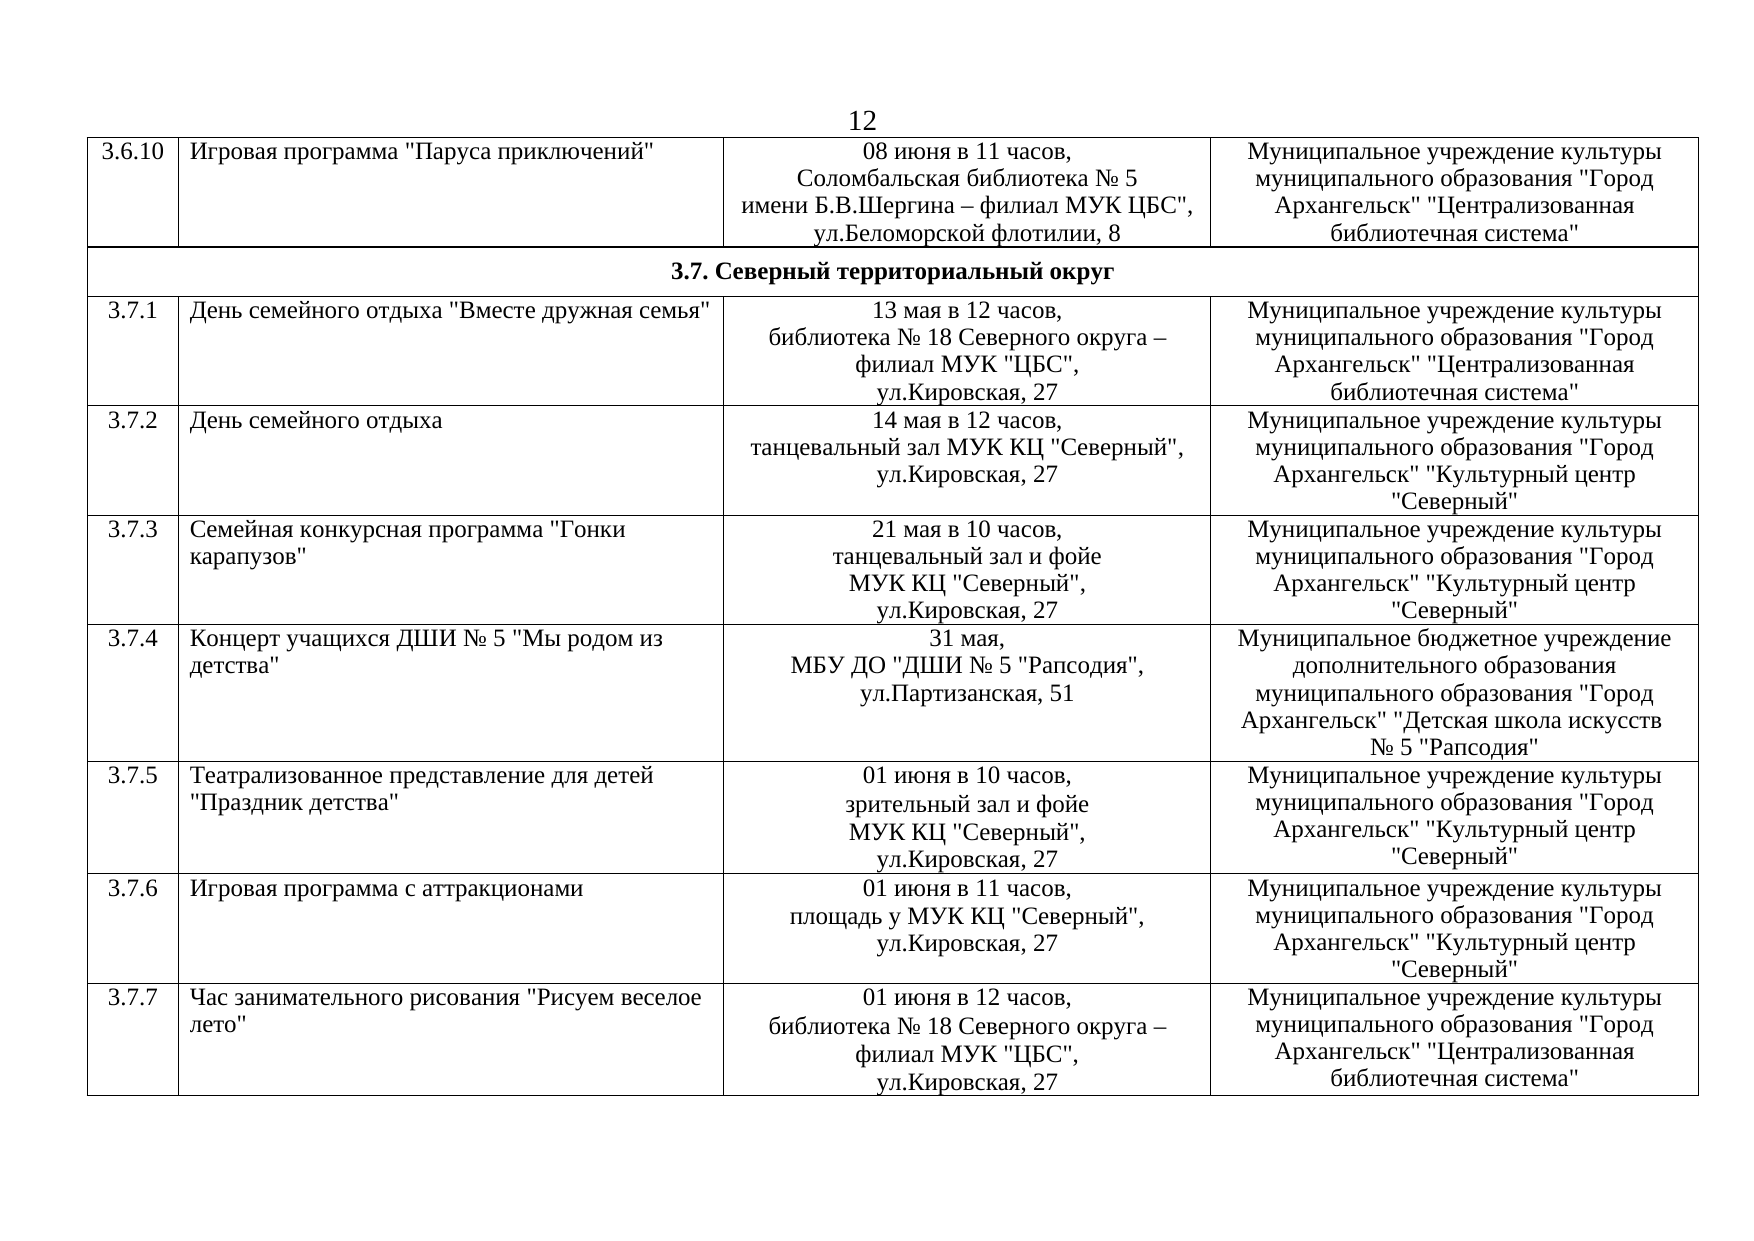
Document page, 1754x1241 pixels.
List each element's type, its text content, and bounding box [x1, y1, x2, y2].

table_header Игровая программа "Паруса приключений" [179, 138, 723, 246]
table_cell 3.7.4 [88, 625, 178, 761]
table_cell Муниципальное бюджетное учреждение дополнительного образования муниципального образования "Город Архангельск" "Детская школа искусств № 5 "Рапсодия" [1211, 625, 1698, 761]
table_cell 14 мая в 12 часов, танцевальный зал МУК КЦ "Северный", ул.Кировская, 27 [724, 406, 1210, 515]
table_cell Муниципальное учреждение культуры муниципального образования "Город Архангельск" "Культурный центр "Северный" [1211, 406, 1698, 515]
table_cell 3.7.3 [88, 516, 178, 624]
table_cell Концерт учащихся ДШИ № 5 "Мы родом из детства" [179, 625, 723, 761]
table_cell 3.7.7 [88, 984, 178, 1095]
table_cell 3.7.6 [88, 874, 178, 983]
table_cell 3.7.2 [88, 406, 178, 515]
table_header 3.6.10 [88, 138, 178, 246]
table_cell Муниципальное учреждение культуры муниципального образования "Город Архангельск" "Централизованная библиотечная система" [1211, 297, 1698, 405]
table_cell 3.7. Северный территориальный округ [88, 248, 1698, 296]
table_cell Муниципальное учреждение культуры муниципального образования "Город Архангельск" "Культурный центр "Северный" [1211, 874, 1698, 983]
table_cell 3.7.5 [88, 762, 178, 873]
table_cell День семейного отдыха "Вместе дружная семья" [179, 297, 723, 405]
table_cell 13 мая в 12 часов, библиотека № 18 Северного округа – филиал МУК "ЦБС", ул.Кировская, 27 [724, 297, 1210, 405]
table_cell Театрализованное представление для детей "Праздник детства" [179, 762, 723, 873]
table_header 08 июня в 11 часов, Соломбальская библиотека № 5 имени Б.В.Шергина – филиал МУК ЦБС", ул.Беломорской флотилии, 8 [724, 138, 1210, 246]
table_cell 01 июня в 12 часов, библиотека № 18 Северного округа – филиал МУК "ЦБС", ул.Кировская, 27 [724, 984, 1210, 1095]
table_cell 01 июня в 10 часов, зрительный зал и фойе МУК КЦ "Северный", ул.Кировская, 27 [724, 762, 1210, 873]
table_cell 21 мая в 10 часов, танцевальный зал и фойе МУК КЦ "Северный", ул.Кировская, 27 [724, 516, 1210, 624]
table_cell 01 июня в 11 часов, площадь у МУК КЦ "Северный", ул.Кировская, 27 [724, 874, 1210, 983]
text 12 [89, 103, 1636, 137]
table_cell Муниципальное учреждение культуры муниципального образования "Город Архангельск" "Культурный центр "Северный" [1211, 516, 1698, 624]
table_header Муниципальное учреждение культуры муниципального образования "Город Архангельск" "Централизованная библиотечная система" [1211, 138, 1698, 246]
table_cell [1211, 984, 1698, 1095]
table_cell Час занимательного рисования "Рисуем веселое лето" [179, 984, 723, 1095]
table_cell День семейного отдыха [179, 406, 723, 515]
table_cell 31 мая, МБУ ДО "ДШИ № 5 "Рапсодия", ул.Партизанская, 51 [724, 625, 1210, 761]
table_cell 3.7.1 [88, 297, 178, 405]
table_cell Игровая программа с аттракционами [179, 874, 723, 983]
table_cell Семейная конкурсная программа "Гонки карапузов" [179, 516, 723, 624]
table_cell Муниципальное учреждение культуры муниципального образования "Город Архангельск" "Культурный центр "Северный" [1211, 762, 1698, 873]
